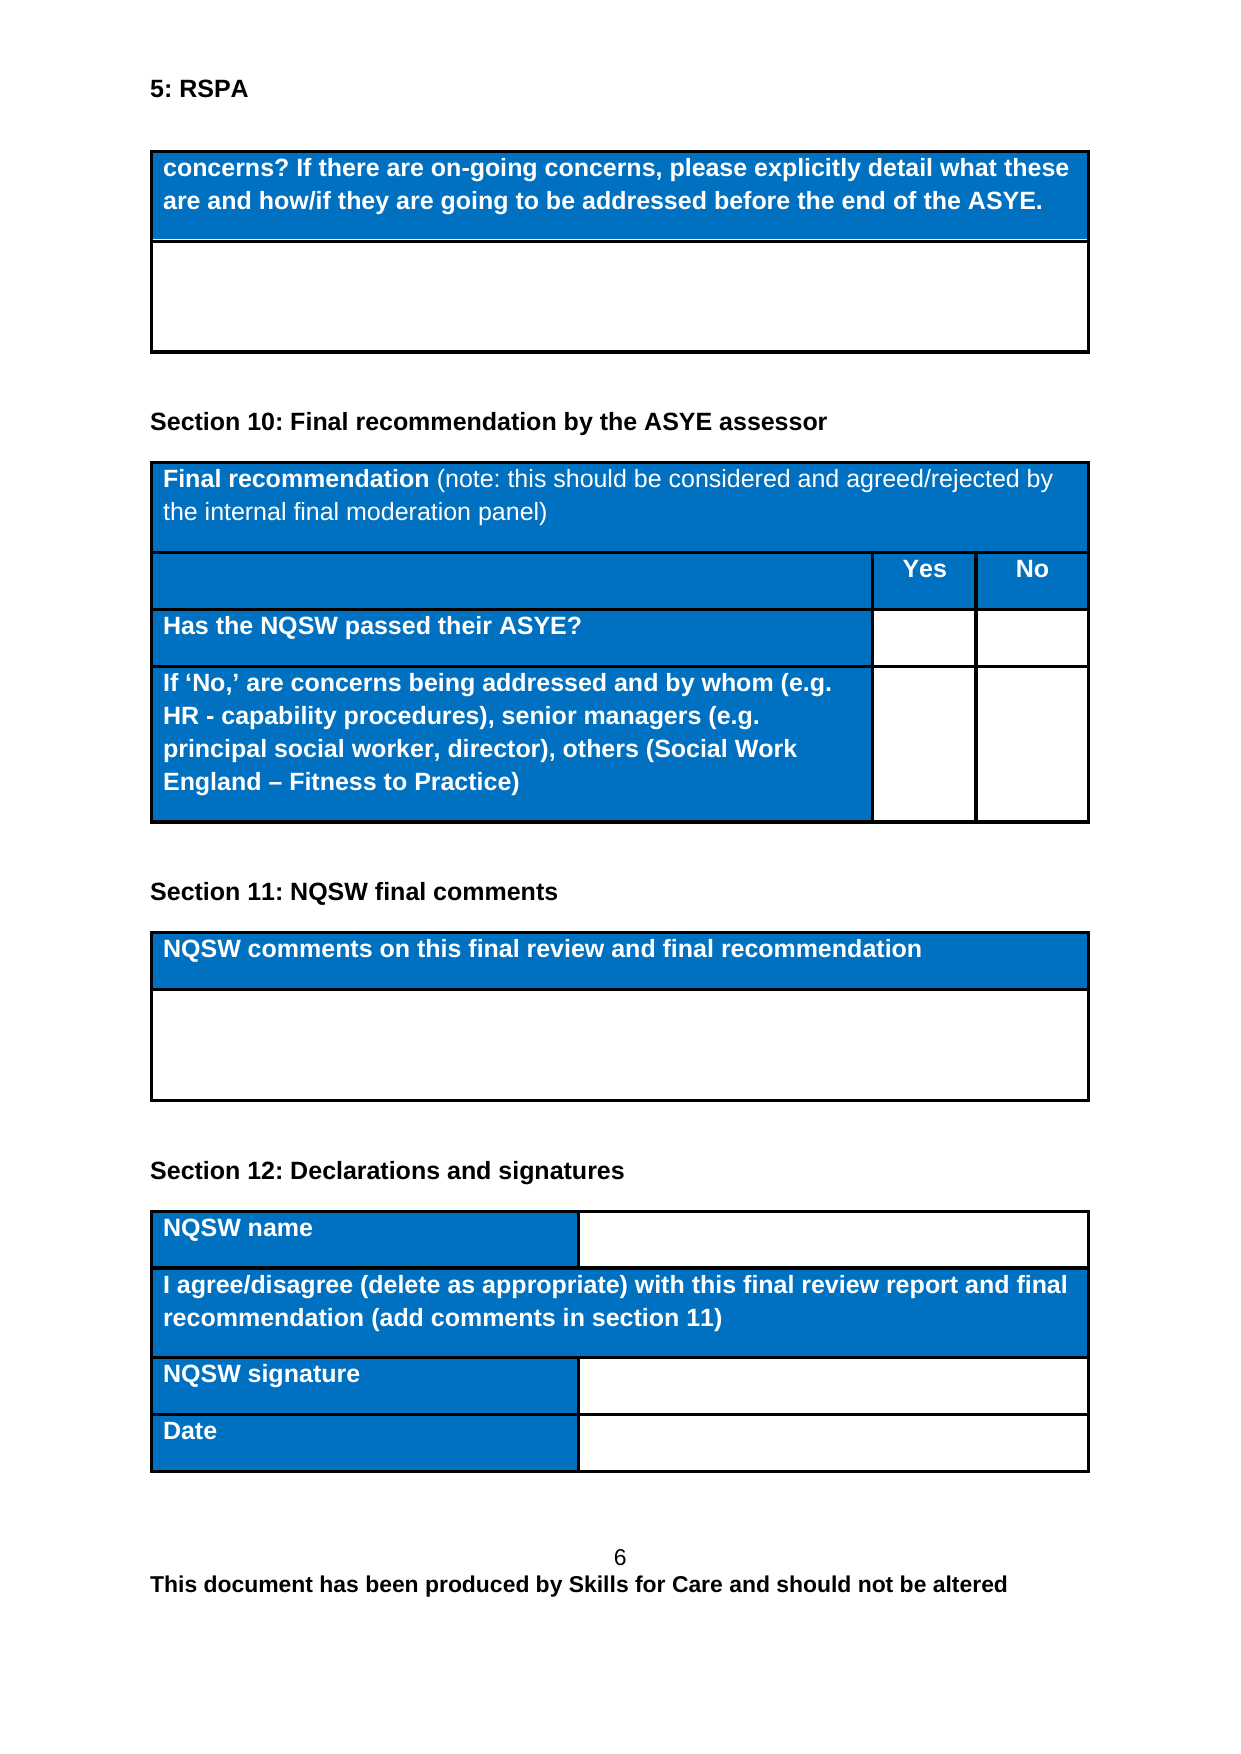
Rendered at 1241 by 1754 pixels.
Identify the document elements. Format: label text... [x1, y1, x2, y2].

text Section 12: Declarations and signatures [150, 1156, 1090, 1184]
table_cell [978, 668, 1087, 820]
text Section 10: Final recommendation by the ASYE assessor [150, 407, 1090, 436]
text Section 11: NQSW final comments [150, 877, 1090, 906]
table_cell Yes [874, 554, 974, 608]
table_cell [153, 991, 1087, 1099]
table_header NQSW name [153, 1213, 577, 1266]
table_cell NQSW signature [153, 1359, 577, 1413]
table_header NQSW comments on this final review and final recommendation [153, 934, 1087, 988]
table_cell I agree/disagree (delete as appropriate) with this final review report and final recommendation (add comments in section 11) [153, 1270, 1087, 1356]
table_cell [153, 554, 871, 608]
table_cell Has the NQSW passed their ASYE? [153, 611, 871, 665]
table_cell [580, 1416, 1087, 1470]
table_cell If ‘No,’ are concerns being addressed and by whom (e.g. HR - capability procedures), senior managers (e.g. principal social worker, director), others (Social Work England – Fitness to Practice) [153, 668, 871, 820]
table_header [580, 1213, 1087, 1266]
table_cell [874, 611, 974, 665]
table_cell [978, 611, 1087, 665]
table_cell Date [153, 1416, 577, 1470]
table_cell [153, 243, 1087, 350]
table_cell [580, 1359, 1087, 1413]
table_header Final recommendation (note: this should be considered and agreed/rejected by the internal final moderation panel) [153, 464, 1087, 551]
table_cell No [978, 554, 1087, 608]
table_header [153, 153, 1087, 239]
table_cell [874, 668, 974, 820]
